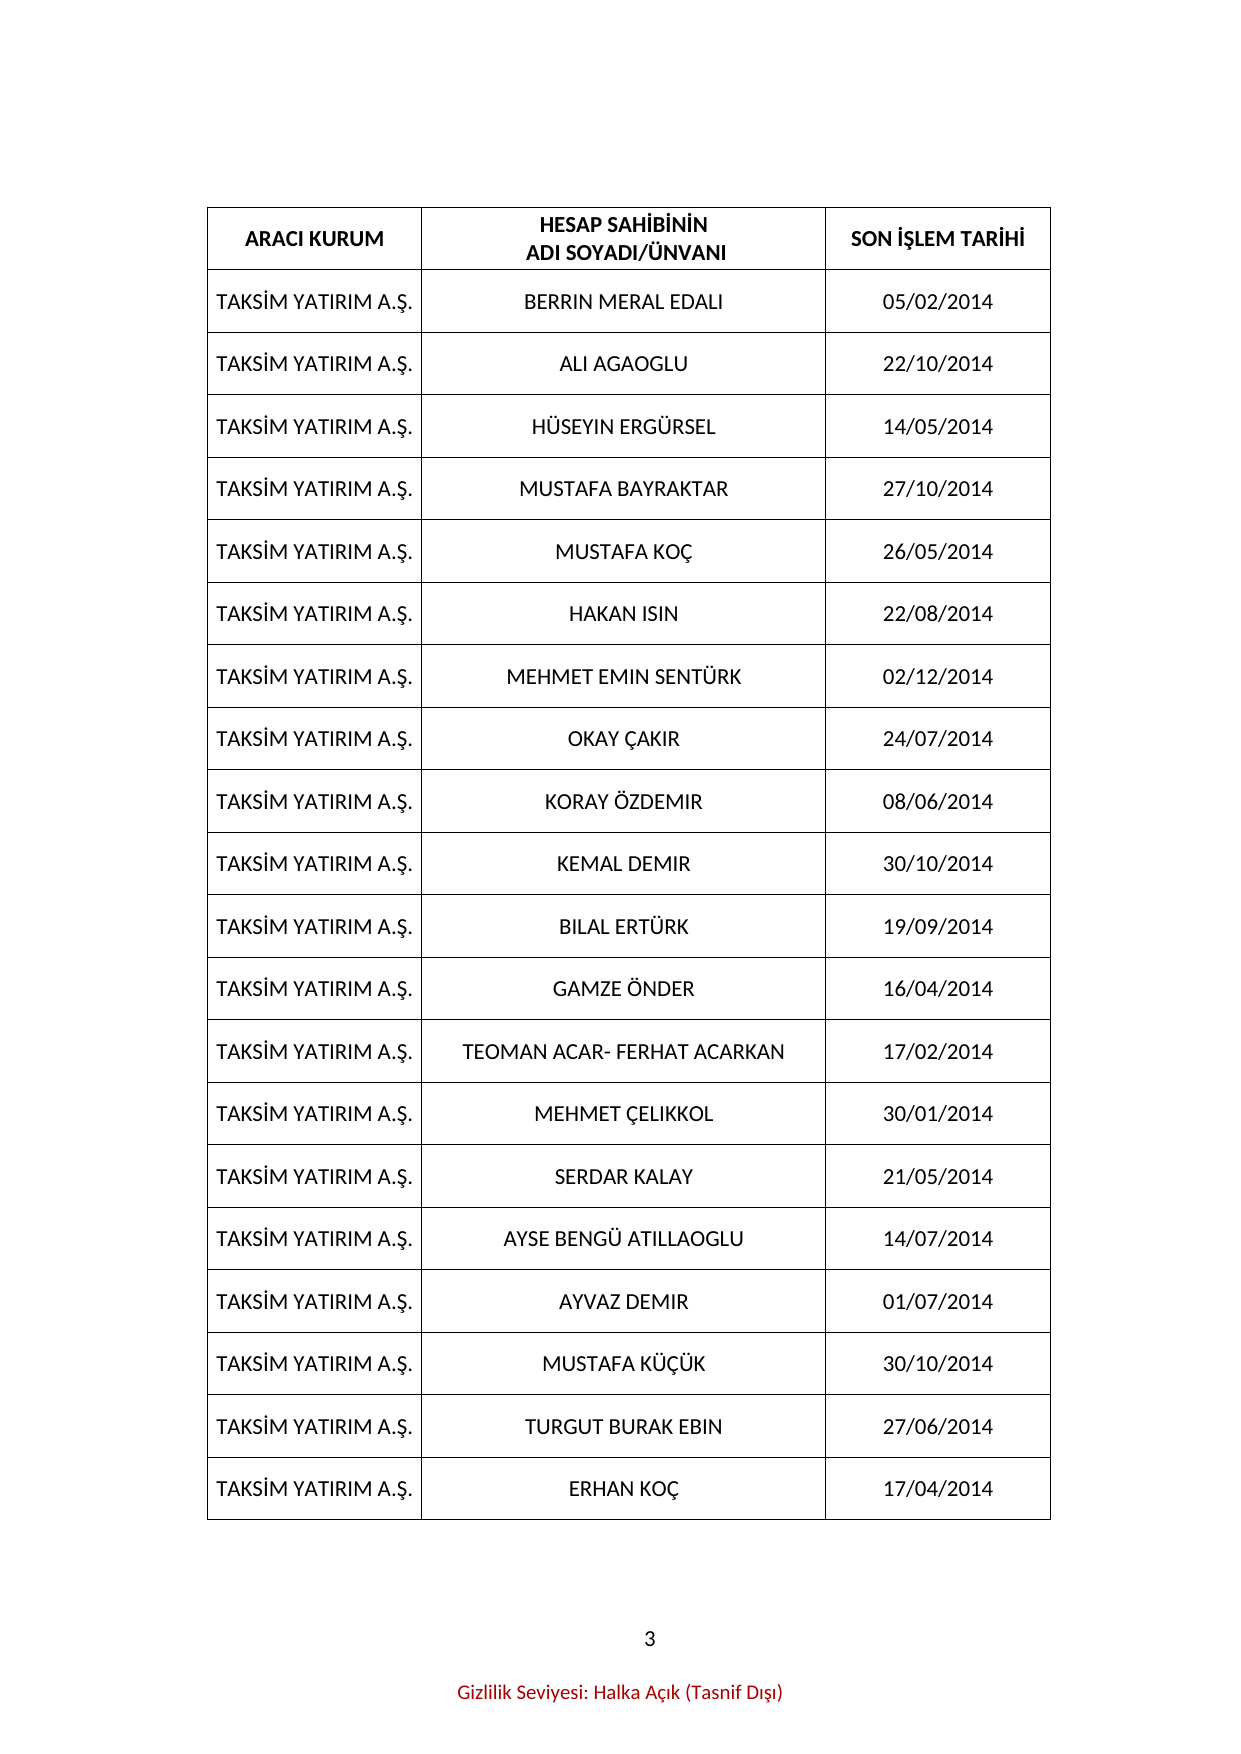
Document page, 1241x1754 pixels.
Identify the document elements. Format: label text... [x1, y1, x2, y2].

table_cell TEOMAN ACAR- FERHAT ACARKAN [422, 1020, 825, 1082]
table_cell TAKSİM YATIRIM A.Ş. [208, 1083, 421, 1144]
table_cell TAKSİM YATIRIM A.Ş. [208, 395, 421, 457]
table_cell 27/06/2014 [826, 1395, 1050, 1457]
table_cell MEHMET ÇELIKKOL [422, 1083, 825, 1144]
table_cell TAKSİM YATIRIM A.Ş. [208, 770, 421, 832]
table_cell 14/07/2014 [826, 1208, 1050, 1269]
table_cell 01/07/2014 [826, 1270, 1050, 1332]
table_cell 30/10/2014 [826, 833, 1050, 894]
table_cell 17/04/2014 [826, 1458, 1050, 1519]
table_cell 26/05/2014 [826, 520, 1050, 582]
table_cell 14/05/2014 [826, 395, 1050, 457]
table_cell 22/10/2014 [826, 333, 1050, 394]
table_cell SON İŞLEM TARİHİ [826, 208, 1050, 269]
table_cell GAMZE ÖNDER [422, 958, 825, 1019]
table_cell TAKSİM YATIRIM A.Ş. [208, 1270, 421, 1332]
table_cell TAKSİM YATIRIM A.Ş. [208, 520, 421, 582]
table_cell AYSE BENGÜ ATILLAOGLU [422, 1208, 825, 1269]
table_cell ERHAN KOÇ [422, 1458, 825, 1519]
table_cell 08/06/2014 [826, 770, 1050, 832]
table_cell 19/09/2014 [826, 895, 1050, 957]
table_cell KEMAL DEMIR [422, 833, 825, 894]
table_cell TAKSİM YATIRIM A.Ş. [208, 833, 421, 894]
table_cell TAKSİM YATIRIM A.Ş. [208, 1333, 421, 1394]
table_cell OKAY ÇAKIR [422, 708, 825, 769]
table_cell AYVAZ DEMIR [422, 1270, 825, 1332]
table_cell KORAY ÖZDEMIR [422, 770, 825, 832]
table_cell MUSTAFA KÜÇÜK [422, 1333, 825, 1394]
table_cell 16/04/2014 [826, 958, 1050, 1019]
table_cell TAKSİM YATIRIM A.Ş. [208, 1458, 421, 1519]
table_cell 30/10/2014 [826, 1333, 1050, 1394]
table_cell ALI AGAOGLU [422, 333, 825, 394]
table_cell TAKSİM YATIRIM A.Ş. [208, 270, 421, 332]
table_cell TAKSİM YATIRIM A.Ş. [208, 708, 421, 769]
table_cell TAKSİM YATIRIM A.Ş. [208, 1145, 421, 1207]
table_cell BERRIN MERAL EDALI [422, 270, 825, 332]
table_cell 22/08/2014 [826, 583, 1050, 644]
table_cell ARACI KURUM [208, 208, 421, 269]
table_cell MUSTAFA KOÇ [422, 520, 825, 582]
table_cell 21/05/2014 [826, 1145, 1050, 1207]
table_cell TAKSİM YATIRIM A.Ş. [208, 645, 421, 707]
table_cell TAKSİM YATIRIM A.Ş. [208, 458, 421, 519]
table_cell 30/01/2014 [826, 1083, 1050, 1144]
table_cell MEHMET EMIN SENTÜRK [422, 645, 825, 707]
table_cell 24/07/2014 [826, 708, 1050, 769]
table_cell TAKSİM YATIRIM A.Ş. [208, 895, 421, 957]
table_cell HÜSEYIN ERGÜRSEL [422, 395, 825, 457]
table_cell 05/02/2014 [826, 270, 1050, 332]
table_cell HAKAN ISIN [422, 583, 825, 644]
table_cell TURGUT BURAK EBIN [422, 1395, 825, 1457]
table_cell TAKSİM YATIRIM A.Ş. [208, 583, 421, 644]
table_cell 02/12/2014 [826, 645, 1050, 707]
table_cell 27/10/2014 [826, 458, 1050, 519]
table_cell TAKSİM YATIRIM A.Ş. [208, 333, 421, 394]
table_cell TAKSİM YATIRIM A.Ş. [208, 1020, 421, 1082]
table_cell SERDAR KALAY [422, 1145, 825, 1207]
table_cell BILAL ERTÜRK [422, 895, 825, 957]
table_cell HESAP SAHİBİNİN ADI SOYADI/ÜNVANI [422, 208, 825, 269]
table_cell TAKSİM YATIRIM A.Ş. [208, 958, 421, 1019]
table_cell TAKSİM YATIRIM A.Ş. [208, 1208, 421, 1269]
table_cell MUSTAFA BAYRAKTAR [422, 458, 825, 519]
table_cell 17/02/2014 [826, 1020, 1050, 1082]
table_cell TAKSİM YATIRIM A.Ş. [208, 1395, 421, 1457]
